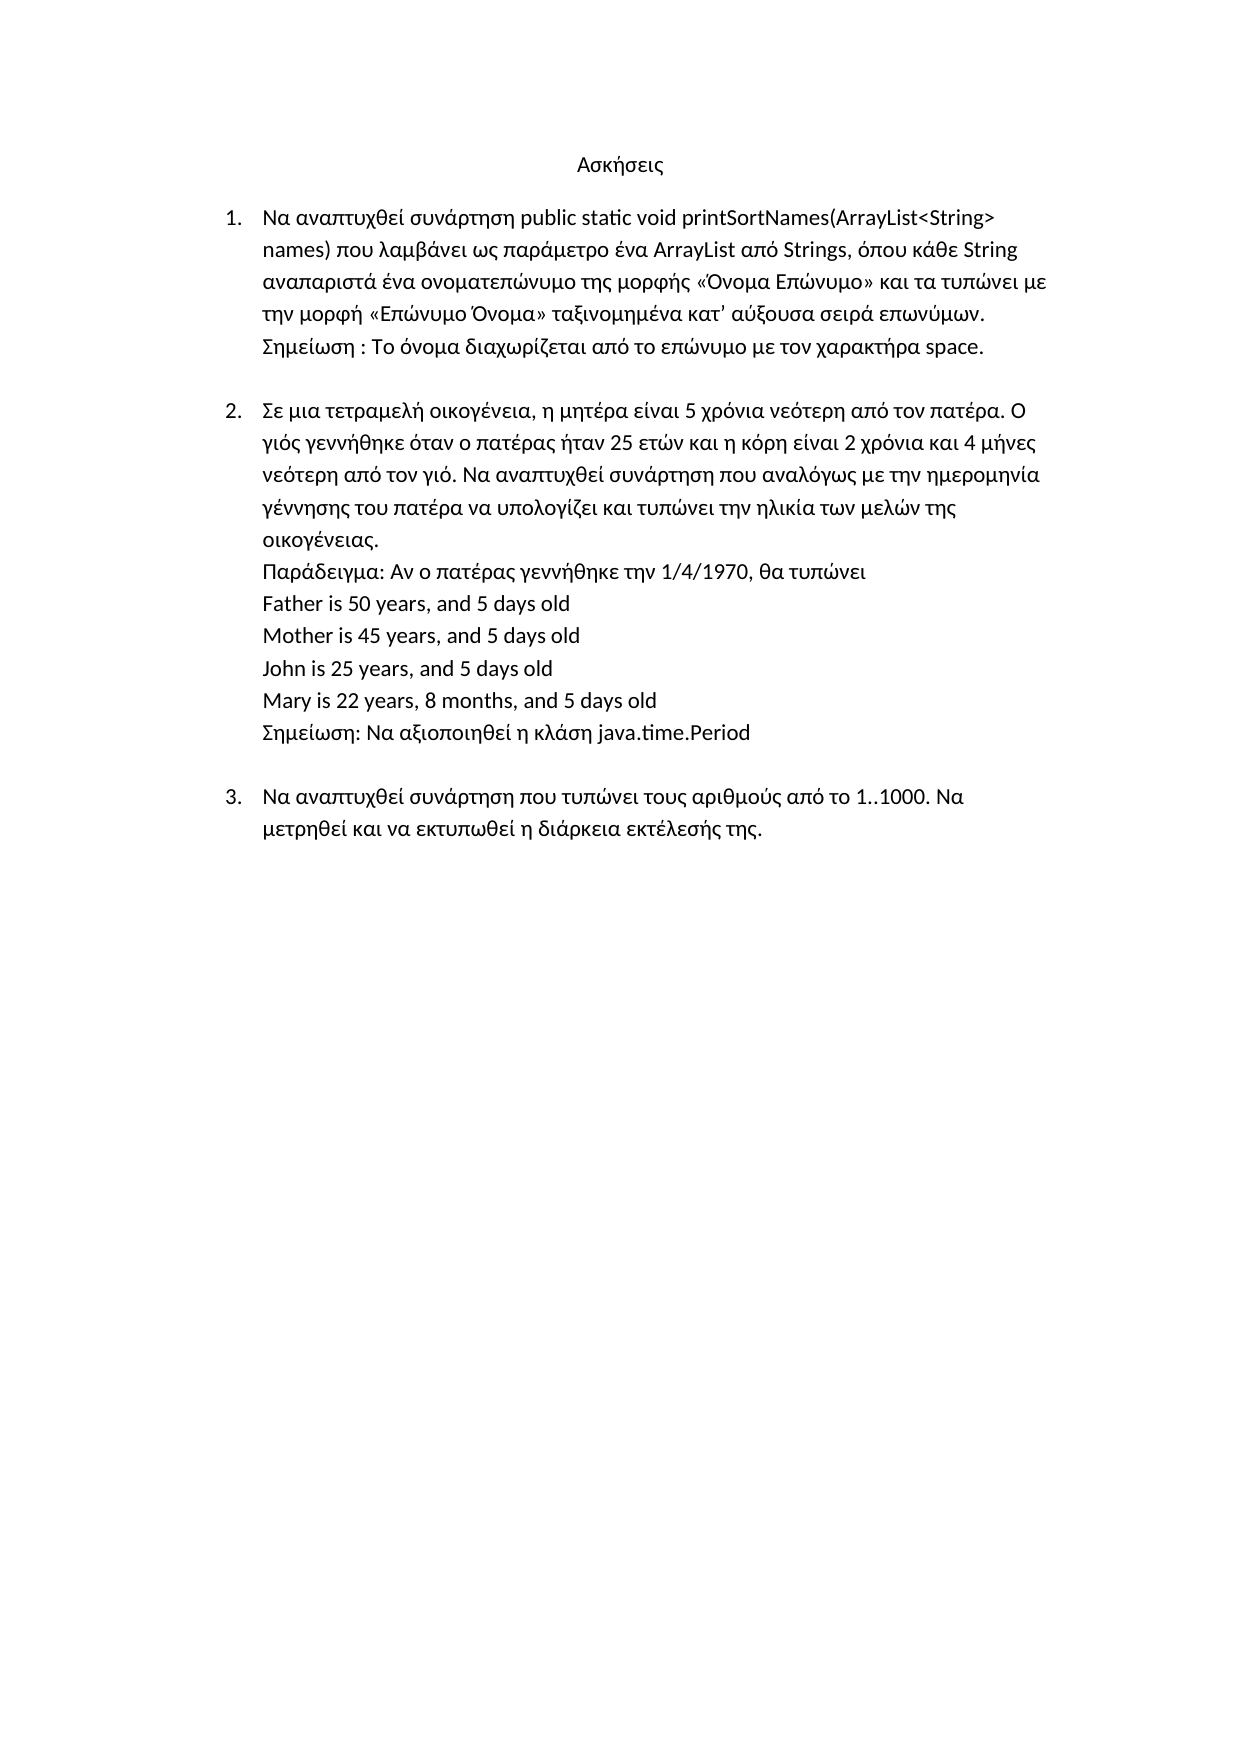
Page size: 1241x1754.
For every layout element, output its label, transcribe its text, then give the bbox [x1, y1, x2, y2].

list Mother is 45 years, and 5 days old [262, 621, 1053, 649]
text Ασκήσεις [187, 150, 1053, 178]
list Σημείωση : Το όνομα διαχωρίζεται από το επώνυμο με τον χαρακτήρα space. [262, 332, 1053, 360]
list Mary is 22 years, 8 months, and 5 days old [262, 686, 1053, 714]
list Σημείωση: Να αξιοποιηθεί η κλάση java.time.Period [262, 718, 1053, 746]
list Να αναπτυχθεί συνάρτηση που τυπώνει τους αριθμούς από το 1..1000. Να μετρηθεί και να εκτυπωθεί η διάρκεια εκτέλεσής της. [225, 782, 1053, 843]
list Σε μια τετραμελή οικογένεια, η μητέρα είναι 5 χρόνια νεότερη από τον πατέρα. Ο γιός γεννήθηκε όταν ο πατέρας ήταν 25 ετών και η κόρη είναι 2 χρόνια και 4 μήνες νεότερη από τον γιό. Να αναπτυχθεί συνάρτηση που αναλόγως με την ημερομηνία γέννησης του πατέρα να υπολογίζει και τυπώνει την ηλικία των μελών της οικογένειας. [225, 396, 1053, 553]
list John is 25 years, and 5 days old [262, 654, 1053, 682]
list Father is 50 years, and 5 days old [262, 589, 1053, 617]
list Παράδειγμα: Αν ο πατέρας γεννήθηκε την 1/4/1970, θα τυπώνει [262, 557, 1053, 585]
list Να αναπτυχθεί συνάρτηση public static void printSortNames(ArrayList<String> names) που λαμβάνει ως παράμετρο ένα ArrayList από Strings, όπου κάθε String αναπαριστά ένα ονοματεπώνυμο της μορφής «Όνομα Επώνυμο» και τα τυπώνει με την μορφή «Επώνυμο Όνομα» ταξινομημένα κατ’ αύξουσα σειρά επωνύμων. [225, 203, 1053, 328]
